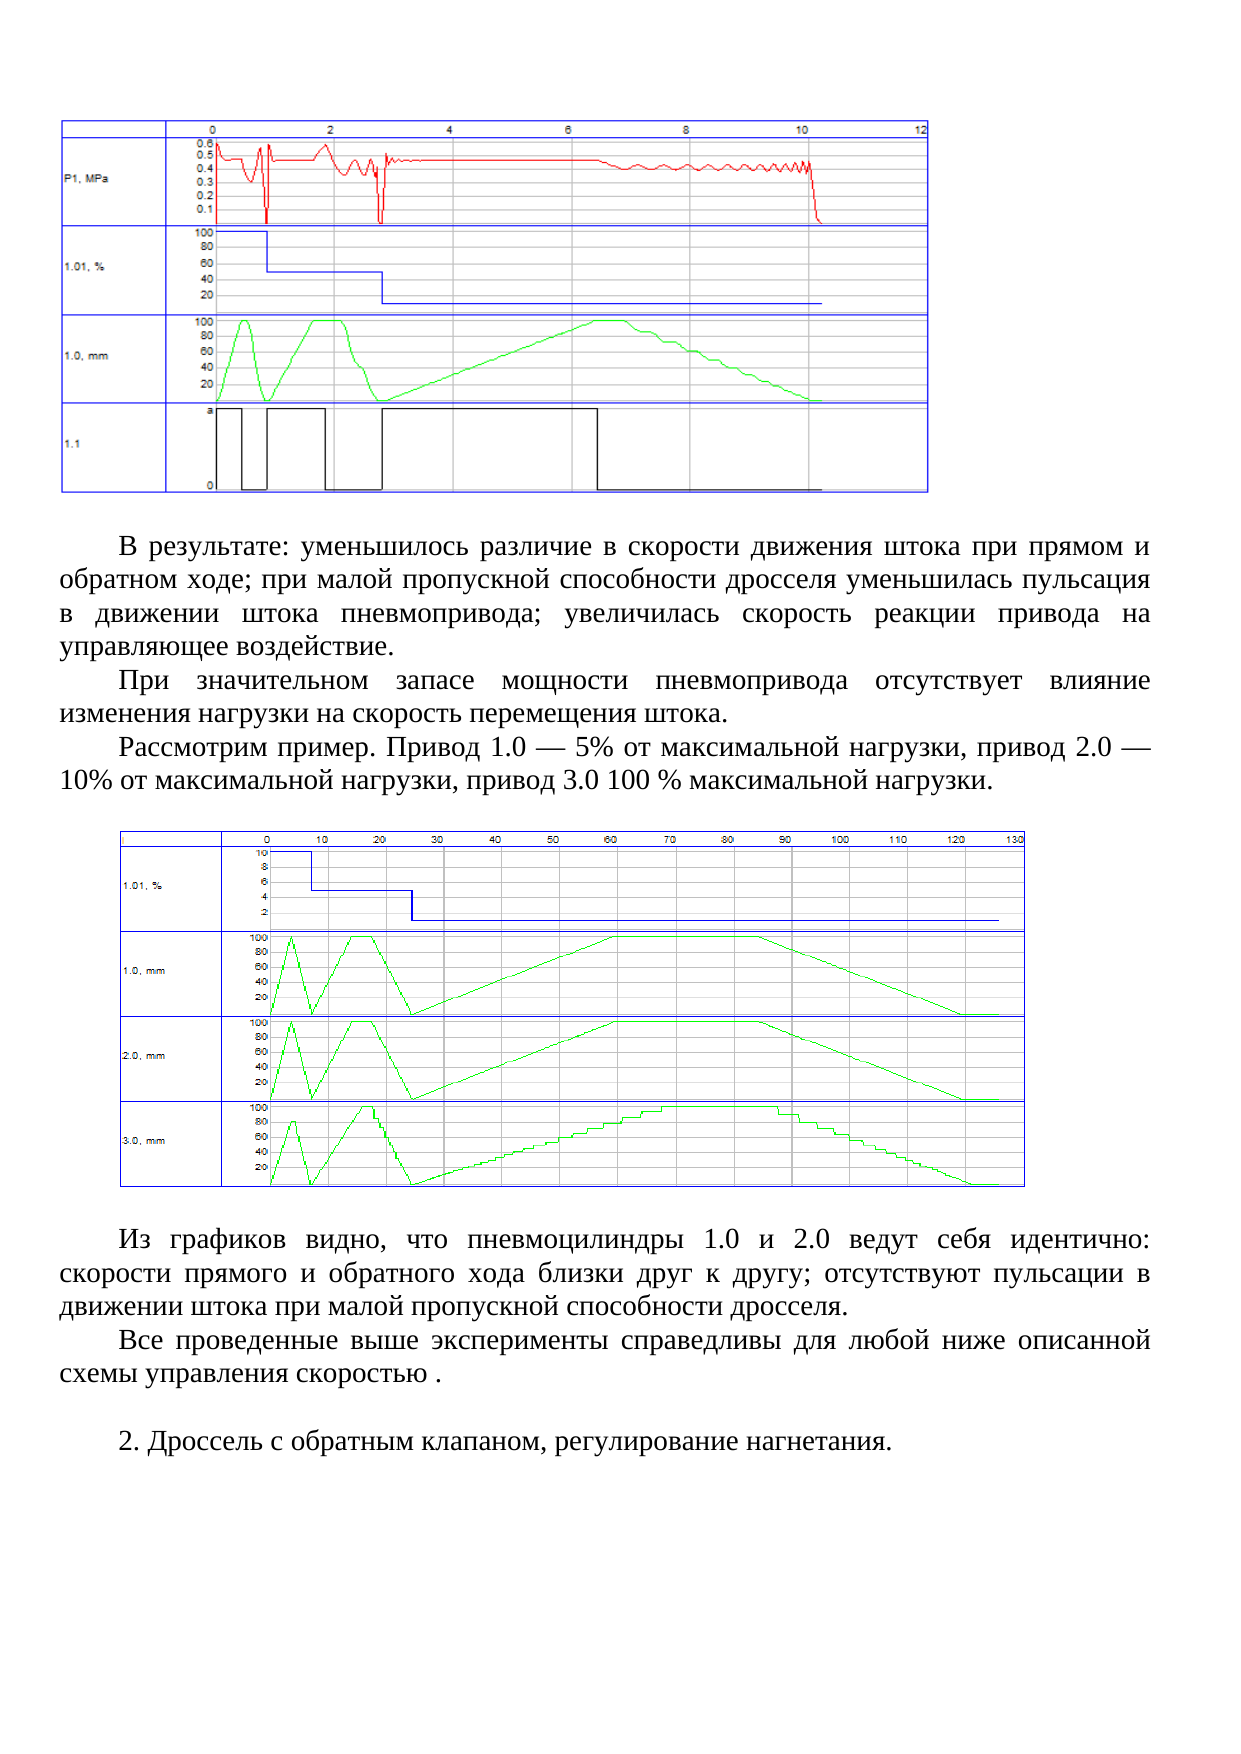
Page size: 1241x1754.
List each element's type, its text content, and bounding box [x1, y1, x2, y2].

text 2. Дроссель с обратным клапаном, регулирование нагнетания. [59, 1423, 1152, 1456]
text Все проведенные выше эксперименты справедливы для любой ниже описанной схемы управления скоростью . [59, 1322, 1152, 1389]
picture [118, 829, 1028, 1188]
picture [59, 118, 931, 495]
text Рассмотрим пример. Привод 1.0 — 5% от максимальной нагрузки, привод 2.0 — 10% от максимальной нагрузки, привод 3.0 100 % максимальной нагрузки. [59, 729, 1152, 796]
text В результате: уменьшилось различие в скорости движения штока при прямом и обратном ходе; при малой пропускной способности дросселя уменьшилась пульсация в движении штока пневмопривода; увеличилась скорость реакции привода на управляющее воздействие. [59, 528, 1152, 662]
text При значительном запасе мощности пневмопривода отсутствует влияние изменения нагрузки на скорость перемещения штока. [59, 662, 1152, 729]
text Из графиков видно, что пневмоцилиндры 1.0 и 2.0 ведут себя идентично: скорости прямого и обратного хода близки друг к другу; отсутствуют пульсации в движении штока при малой пропускной способности дросселя. [59, 1221, 1152, 1322]
